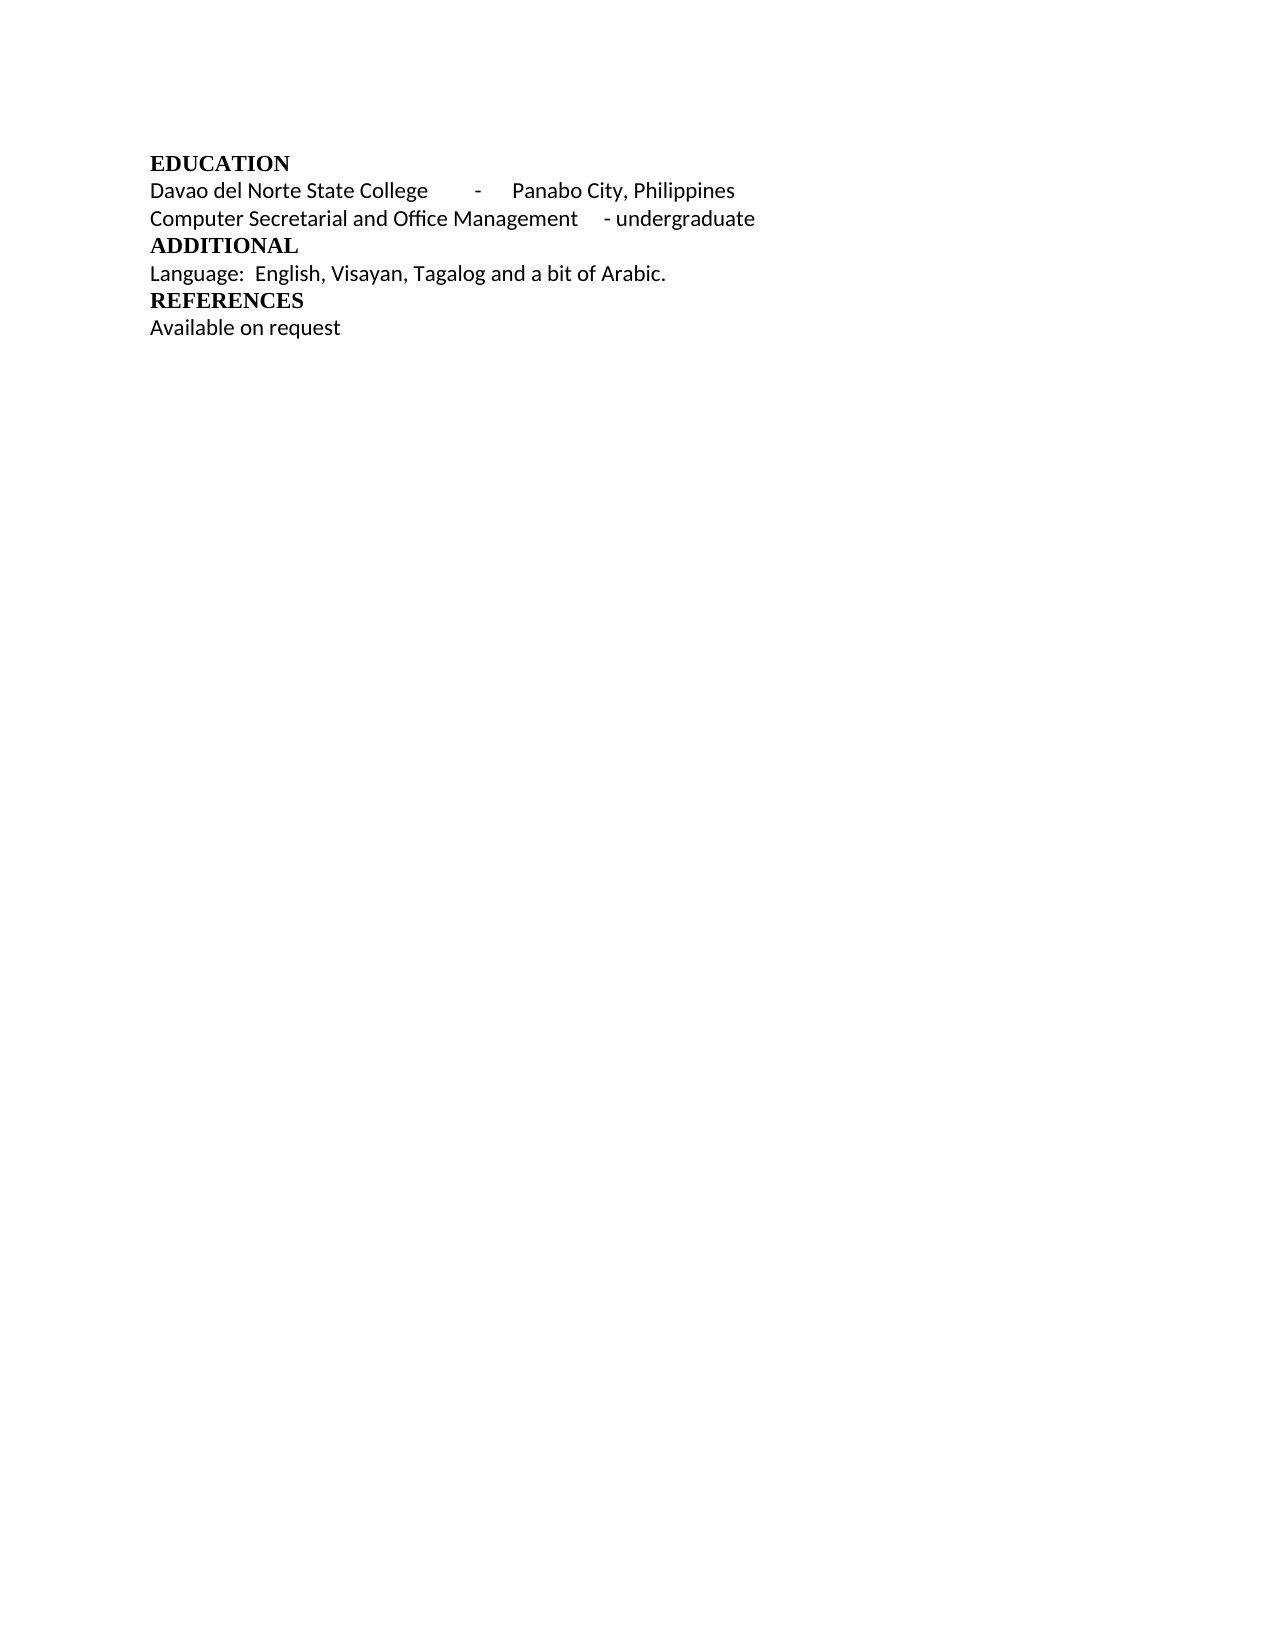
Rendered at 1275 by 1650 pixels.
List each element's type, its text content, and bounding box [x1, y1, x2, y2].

text ADDITIONAL [150, 232, 1125, 259]
text Computer Secretarial and Office Management - undergraduate [150, 204, 1125, 232]
text Davao del Norte State College - Panabo City, Philippines [150, 176, 1125, 204]
text REFERENCES [150, 287, 1125, 313]
text EDUCATION [150, 150, 1125, 176]
text Available on request [150, 313, 1125, 341]
text Language: English, Visayan, Tagalog and a bit of Arabic. [150, 259, 1125, 287]
